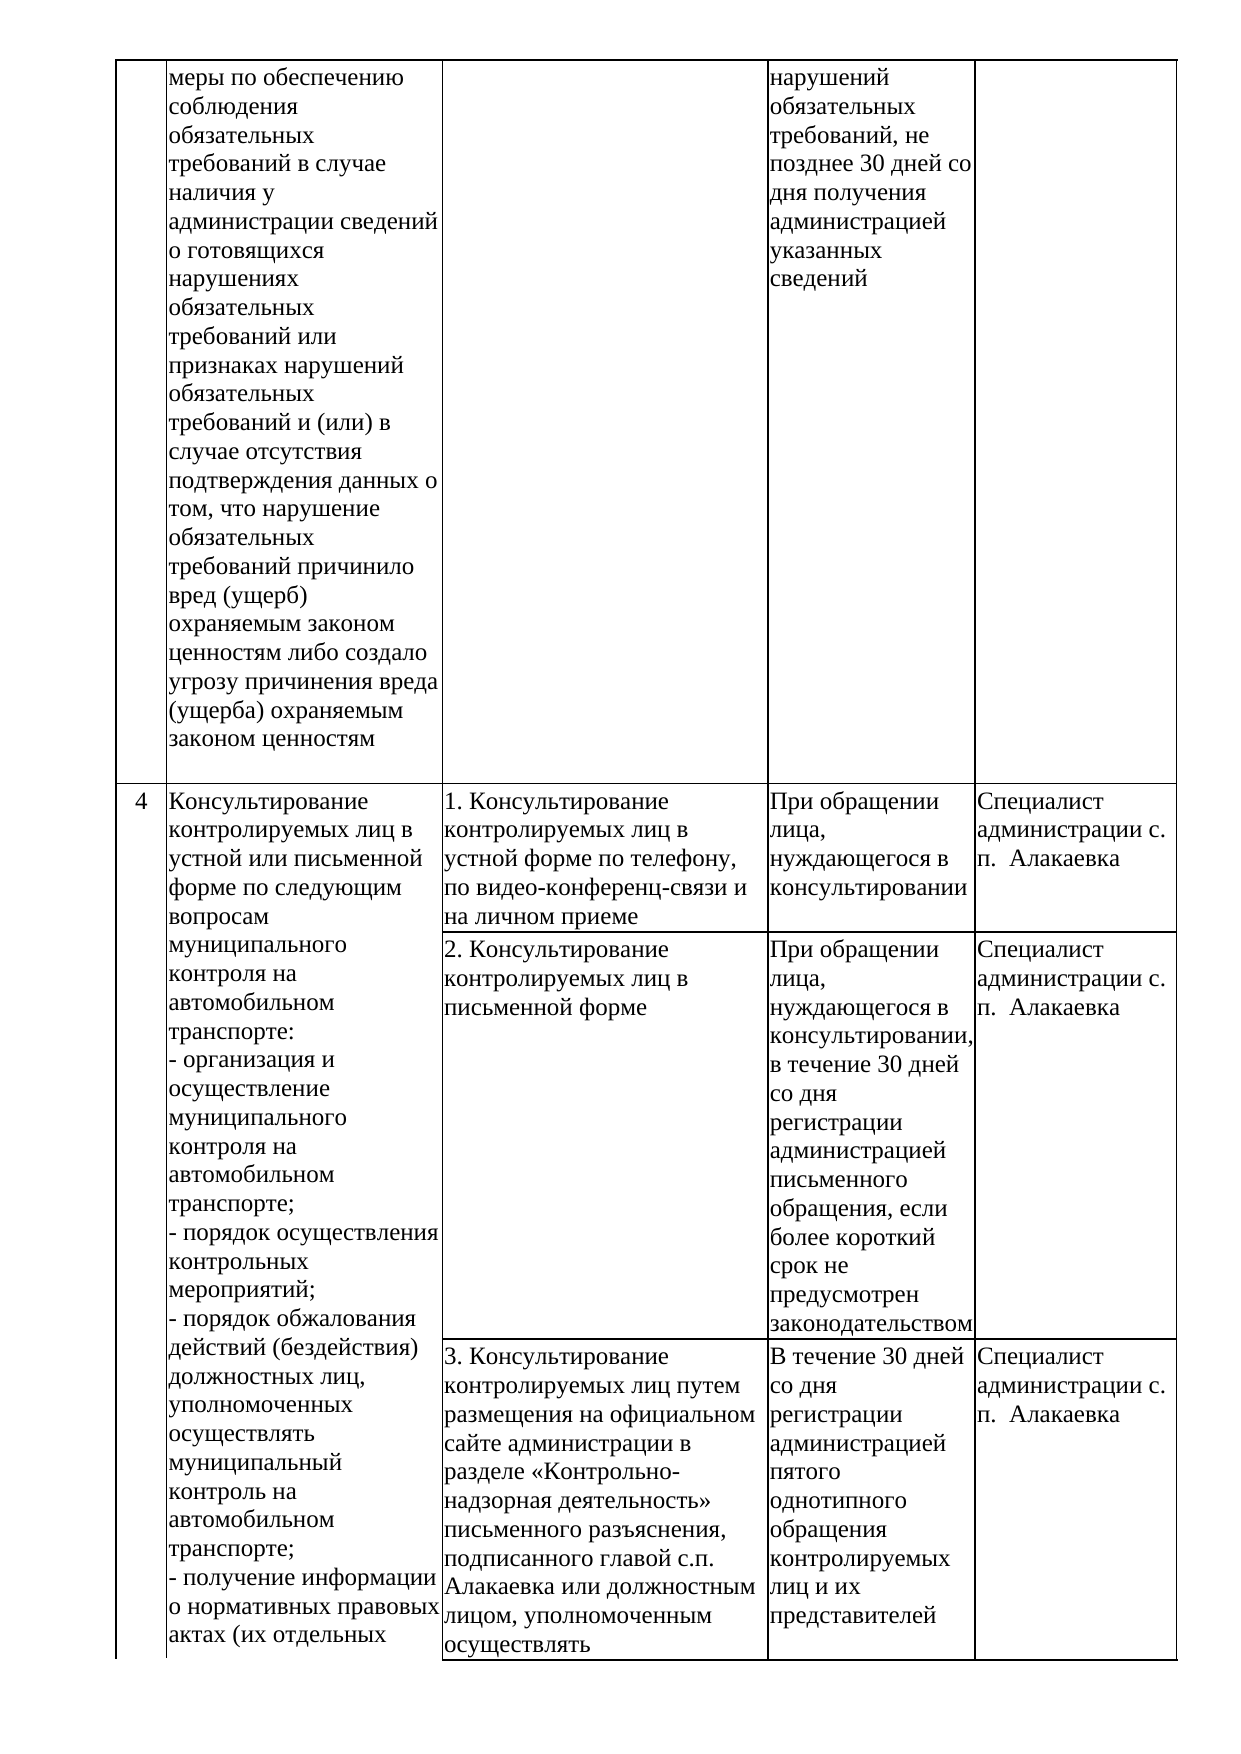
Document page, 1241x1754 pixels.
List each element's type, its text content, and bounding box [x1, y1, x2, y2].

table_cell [769, 61, 974, 783]
table_cell Специалист администрации с. п. Алакаевка [976, 933, 1176, 1338]
table_cell Специалист администрации с. п. Алакаевка [976, 784, 1176, 931]
table_cell 3 [117, 61, 166, 783]
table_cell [769, 1340, 974, 1659]
table_cell 4 [117, 784, 167, 1659]
table_cell Консультирование контролируемых лиц в устной или письменной форме по следующим вопросам муниципального контроля на автомобильном транспорте: - организация и осуществление муниципального контроля на автомобильном транспорте; - порядок осуществления контрольных мероприятий; - порядок обжалования действий (бездействия) должностных лиц, уполномоченных осуществлять муниципальный контроль на автомобильном транспорте; - получение информации о нормативных правовых актах (их отдельных положениях), содержащих обязательные требования, оценка соблюдения которых осуществляется в рамках контрольных мероприятий [167, 784, 442, 1659]
table_cell При обращении лица, нуждающегося в консультировании [769, 784, 974, 931]
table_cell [976, 1340, 1176, 1659]
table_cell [443, 61, 767, 783]
table_cell При обращении лица, нуждающегося в консультировании, в течение 30 дней со дня регистрации администрацией письменного обращения, если более короткий срок не предусмотрен законодательством [769, 933, 974, 1338]
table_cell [167, 61, 442, 783]
table_cell 2. Консультирование контролируемых лиц в письменной форме [443, 933, 767, 1338]
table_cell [976, 61, 1176, 783]
